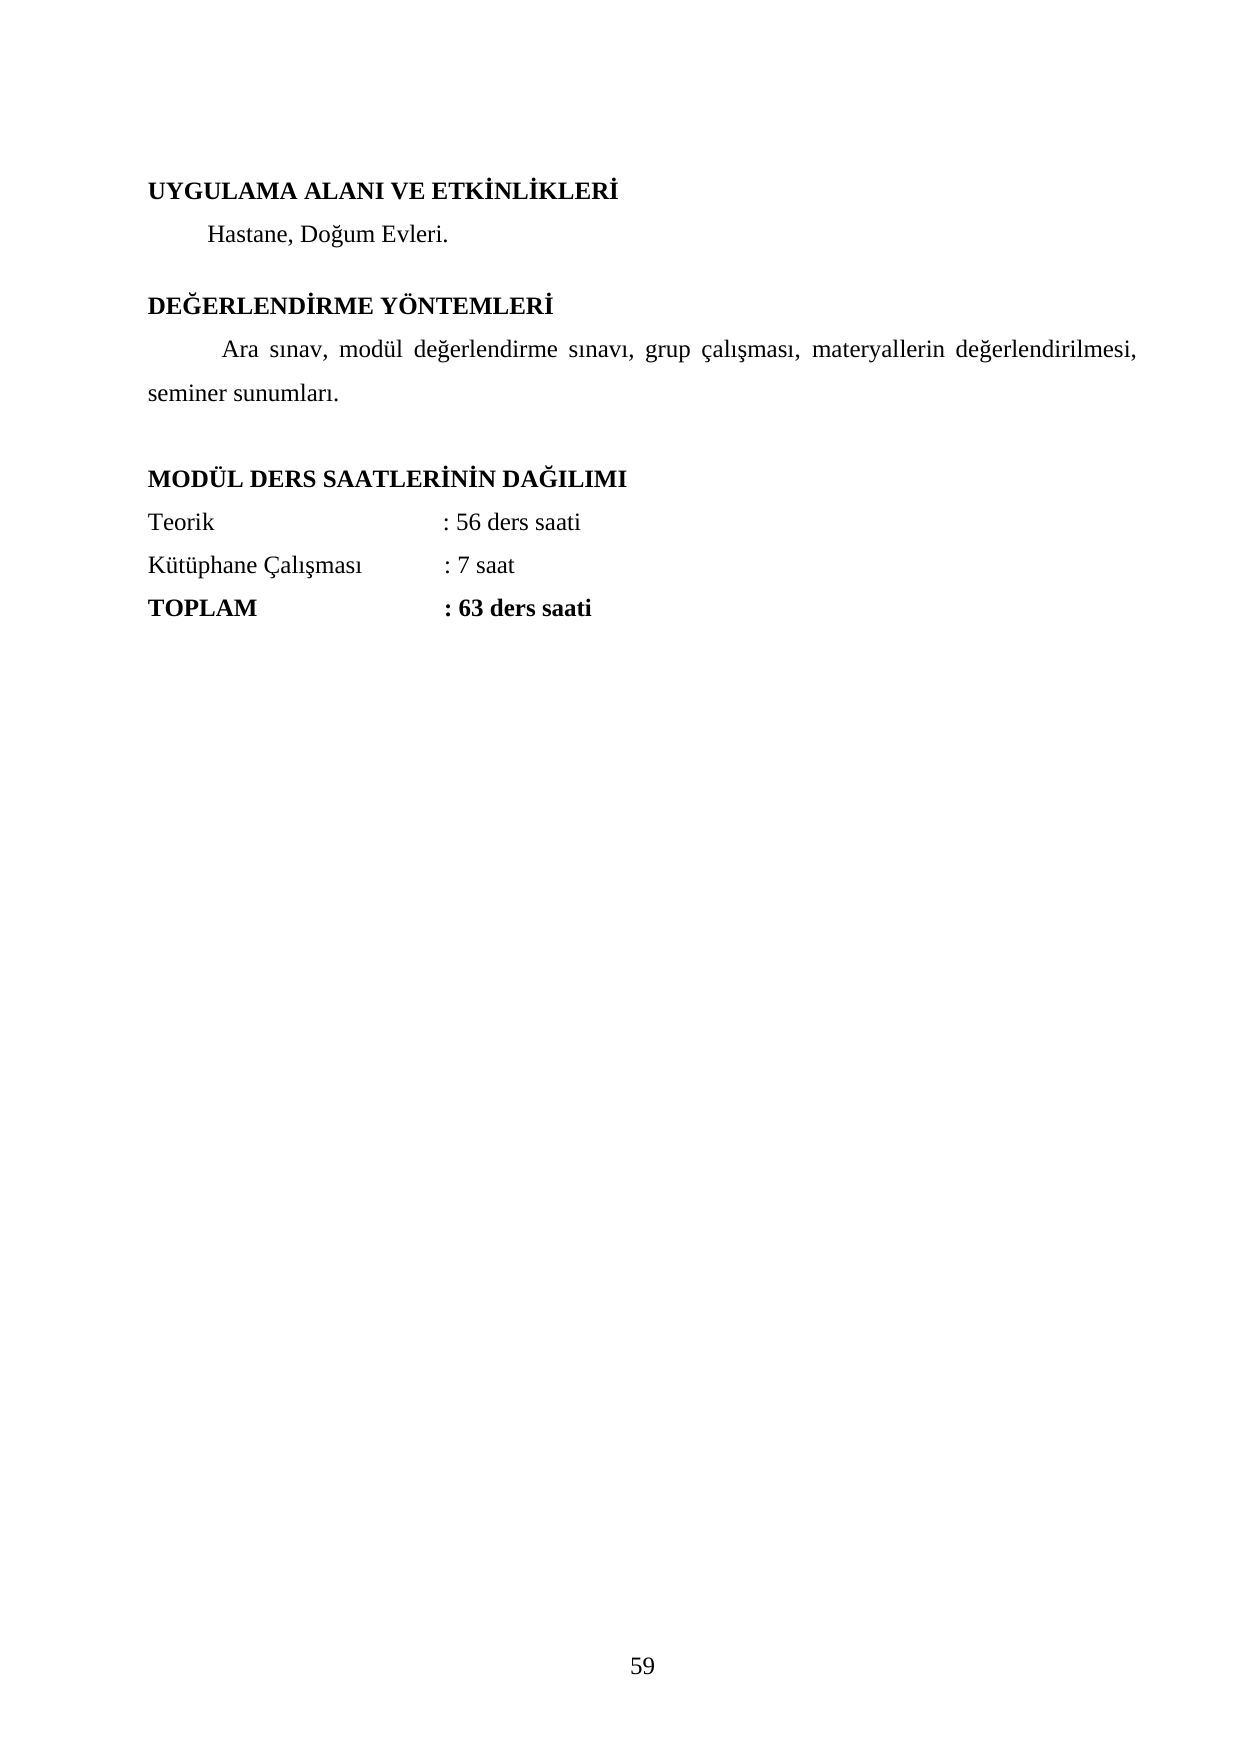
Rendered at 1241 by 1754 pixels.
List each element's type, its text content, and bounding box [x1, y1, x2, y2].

text UYGULAMA ALANI VE ETKİNLİKLERİ [148, 176, 1137, 205]
text TOPLAM : 63 ders saati [148, 593, 1137, 622]
text Teorik : 56 ders saati [148, 507, 1137, 536]
text MODÜL DERS SAATLERİNİN DAĞILIMI [148, 464, 1137, 493]
text Ara sınav, modül değerlendirme sınavı, grup çalışması, materyallerin değerlendirilmesi, seminer sunumları. [148, 334, 1137, 406]
text Hastane, Doğum Evleri. [148, 219, 1137, 248]
text Kütüphane Çalışması : 7 saat [148, 550, 1137, 579]
text DEĞERLENDİRME YÖNTEMLERİ [148, 291, 1137, 320]
